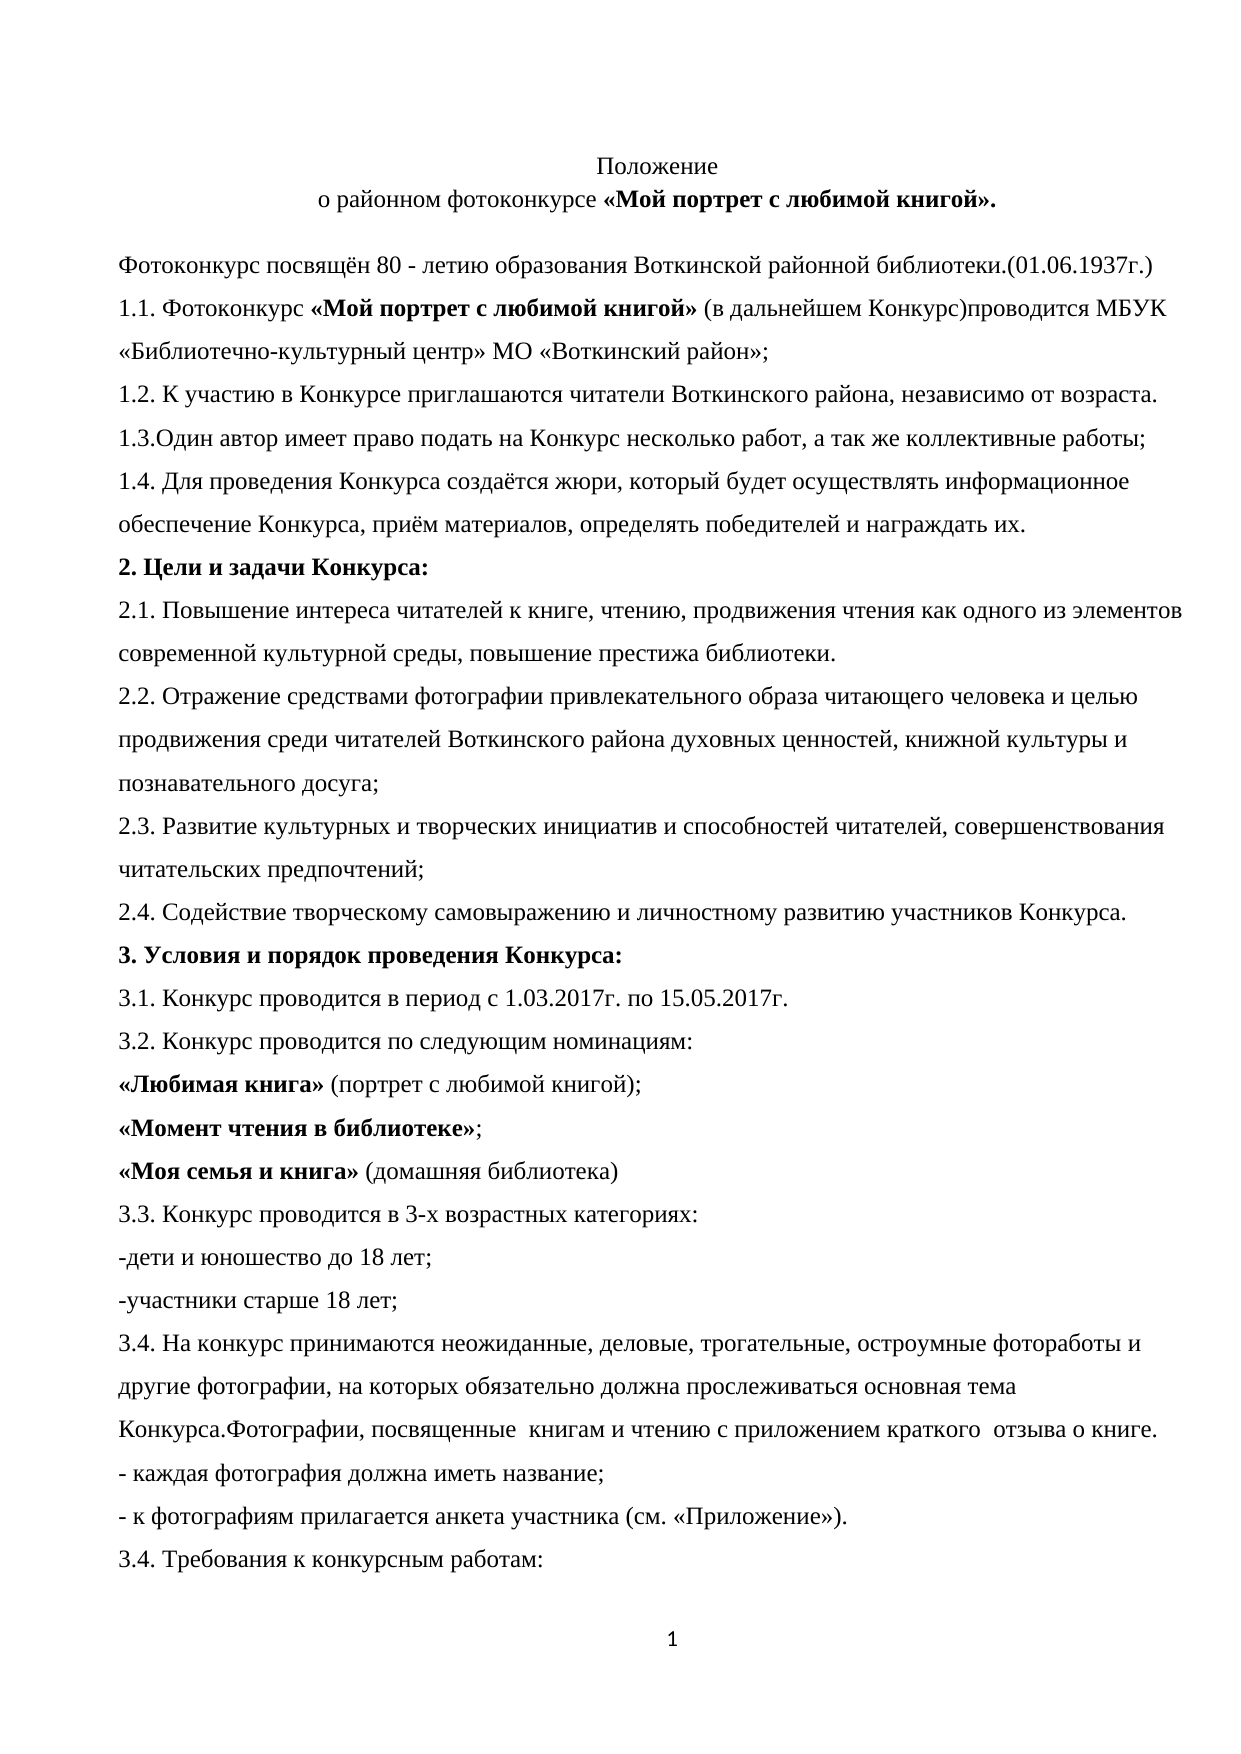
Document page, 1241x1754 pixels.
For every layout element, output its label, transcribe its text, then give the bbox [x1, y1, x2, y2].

text -участники старше 18 лет; [118, 1285, 1196, 1314]
text Фотоконкурс посвящён 80 - летию образования Воткинской районной библиотеки.(01.06.1937г.) [118, 250, 1196, 279]
text Положение [118, 151, 1196, 180]
text 2.1. Повышение интереса читателей к книге, чтению, продвижения чтения как одного из элементов современной культурной среды, повышение престижа библиотеки. [118, 595, 1196, 667]
text 3. Условия и порядок проведения Конкурса: [118, 940, 1196, 969]
text 3.4. Требования к конкурсным работам: [118, 1544, 1196, 1573]
text познавательного досуга; [118, 768, 1196, 796]
text - каждая фотография должна иметь название; [118, 1458, 1196, 1486]
text о районном фотоконкурсе «Мой портрет с любимой книгой». [118, 184, 1196, 213]
text 3.2. Конкурс проводится по следующим номинациям: [118, 1026, 1196, 1055]
text продвижения среди читателей Воткинского района духовных ценностей, книжной культуры и [118, 724, 1196, 753]
text 1.1. Фотоконкурс «Мой портрет с любимой книгой» (в дальнейшем Конкурс)проводится МБУК «Библиотечно-культурный центр» МО «Воткинский район»; [118, 293, 1196, 365]
text 3.1. Конкурс проводится в период с 1.03.2017г. по 15.05.2017г. [118, 983, 1196, 1012]
text 3.3. Конкурс проводится в 3-х возрастных категориях: [118, 1199, 1196, 1228]
text - к фотографиям прилагается анкета участника (см. «Приложение»). [118, 1501, 1196, 1529]
text обеспечение Конкурса, приём материалов, определять победителей и награждать их. [118, 509, 1196, 538]
text «Любимая книга» (портрет с любимой книгой); [118, 1069, 1196, 1098]
text «Моя семья и книга» (домашняя библиотека) [118, 1156, 1196, 1184]
text 1.3.Один автор имеет право подать на Конкурс несколько работ, а так же коллективные работы; [118, 423, 1196, 451]
text 2.3. Развитие культурных и творческих инициатив и способностей читателей, совершенствования читательских предпочтений; [118, 811, 1196, 883]
text -дети и юношество до 18 лет; [118, 1242, 1196, 1271]
text 1.4. Для проведения Конкурса создаётся жюри, который будет осуществлять информационное [118, 466, 1196, 494]
text другие фотографии, на которых обязательно должна прослеживаться основная тема Конкурса.Фотографии, посвященные книгам и чтению с приложением краткого отзыва о книге. [118, 1371, 1196, 1443]
text 1.2. К участию в Конкурсе приглашаются читатели Воткинского района, независимо от возраста. [118, 379, 1196, 408]
text 2. Цели и задачи Конкурса: [118, 552, 1196, 581]
text 3.4. На конкурс принимаются неожиданные, деловые, трогательные, остроумные фотоработы и [118, 1328, 1196, 1357]
text «Момент чтения в библиотеке»; [118, 1113, 1196, 1141]
text 2.2. Отражение средствами фотографии привлекательного образа читающего человека и целью [118, 681, 1196, 710]
text 2.4. Содействие творческому самовыражению и личностному развитию участников Конкурса. [118, 897, 1196, 926]
